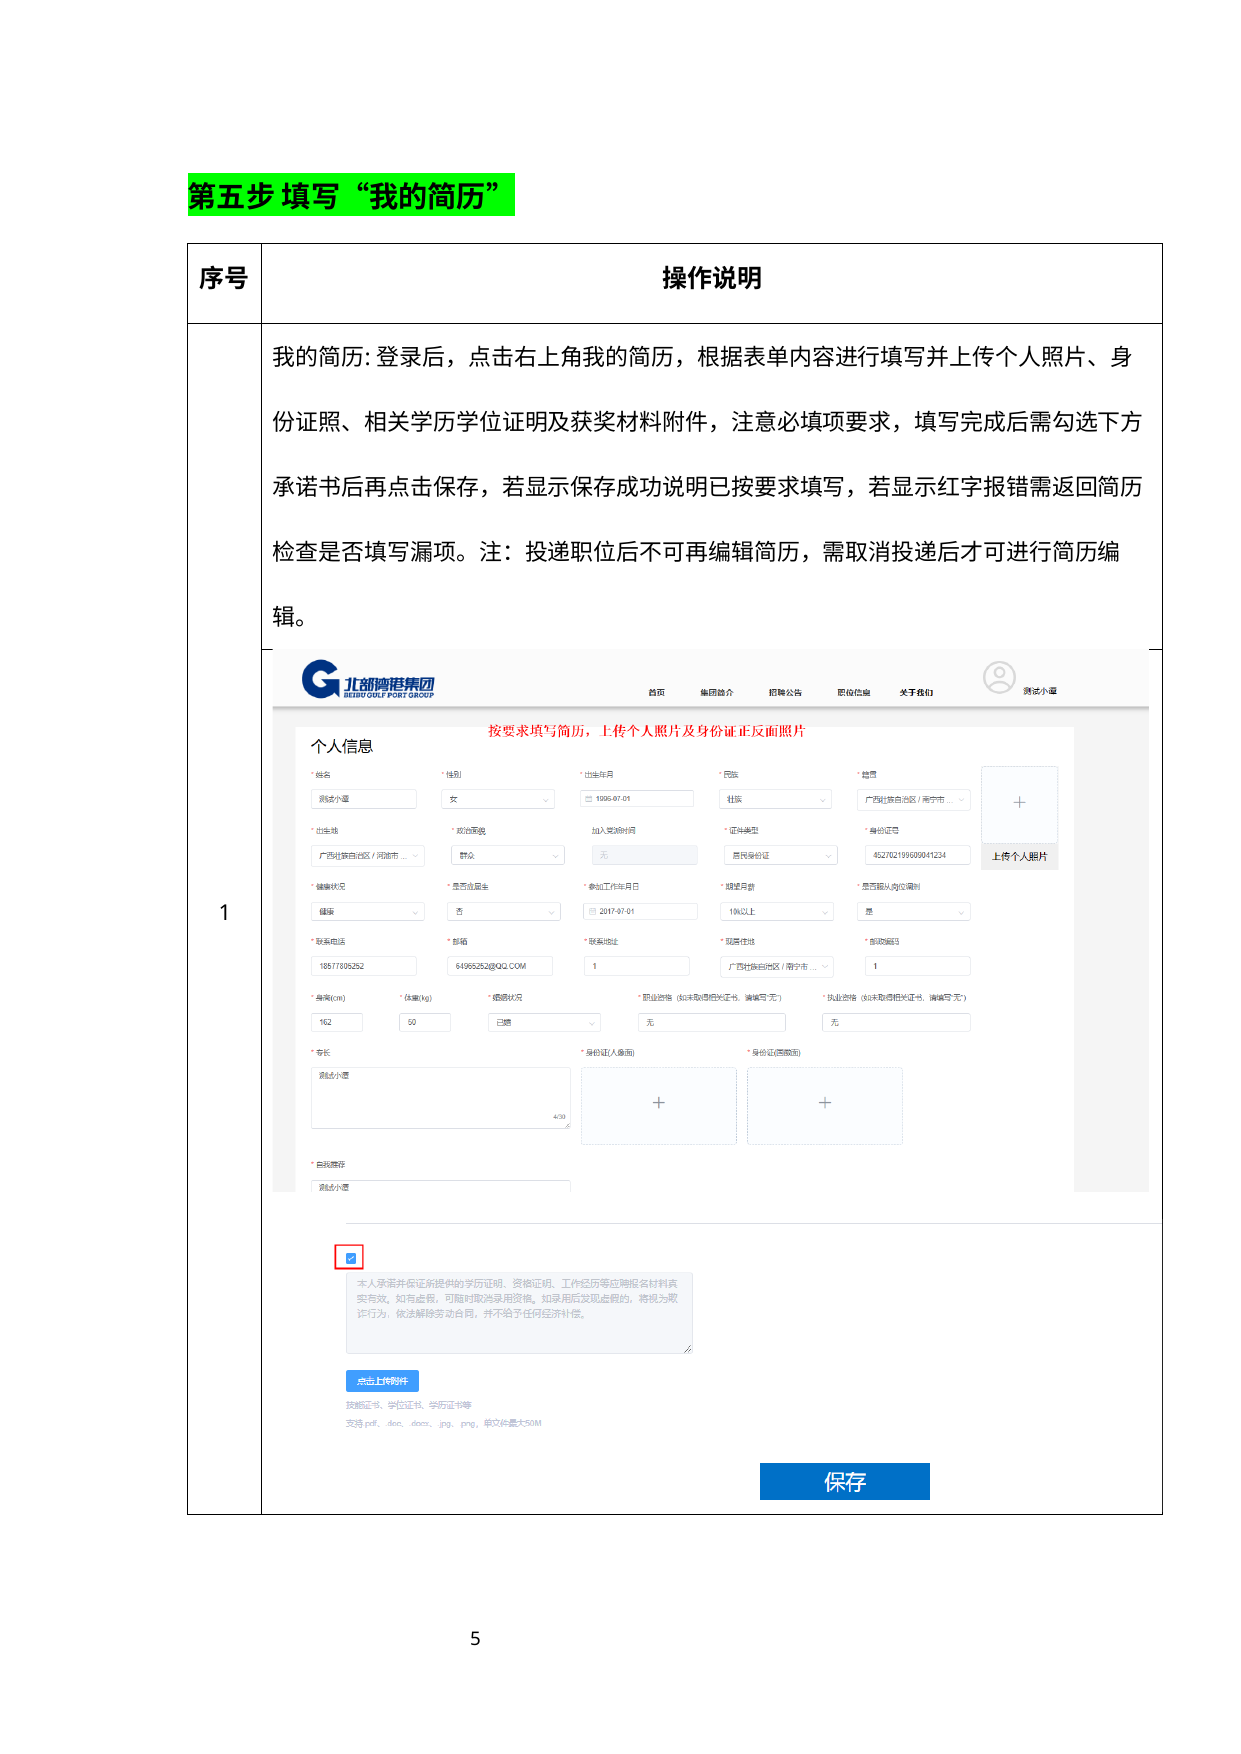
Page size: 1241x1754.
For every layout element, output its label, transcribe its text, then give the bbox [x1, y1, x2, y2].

table_header 操作说明 [262, 244, 1162, 322]
table_header 序号 [188, 244, 261, 322]
table_cell 1 [188, 324, 261, 1514]
table_cell 我的简历: 登录后，点击右上角我的简历，根据表单内容进行填写并上传个人照片、身份证照、相关学历学位证明及获奖材料附件，注意必填项要求，填写完成后需勾选下方承诺书后再点击保存，若显示保存成功说明已按要求填写，若显示红字报错需返回简历检查是否填写漏项。注：投递职位后不可再编辑简历，需取消投递后才可进行简历编辑。 [262, 324, 1162, 648]
picture [272, 649, 1149, 1192]
picture [331, 1219, 1163, 1512]
subtitle 第五步 填写“我的简历” [187, 162, 1053, 227]
table_cell [262, 650, 1162, 1514]
